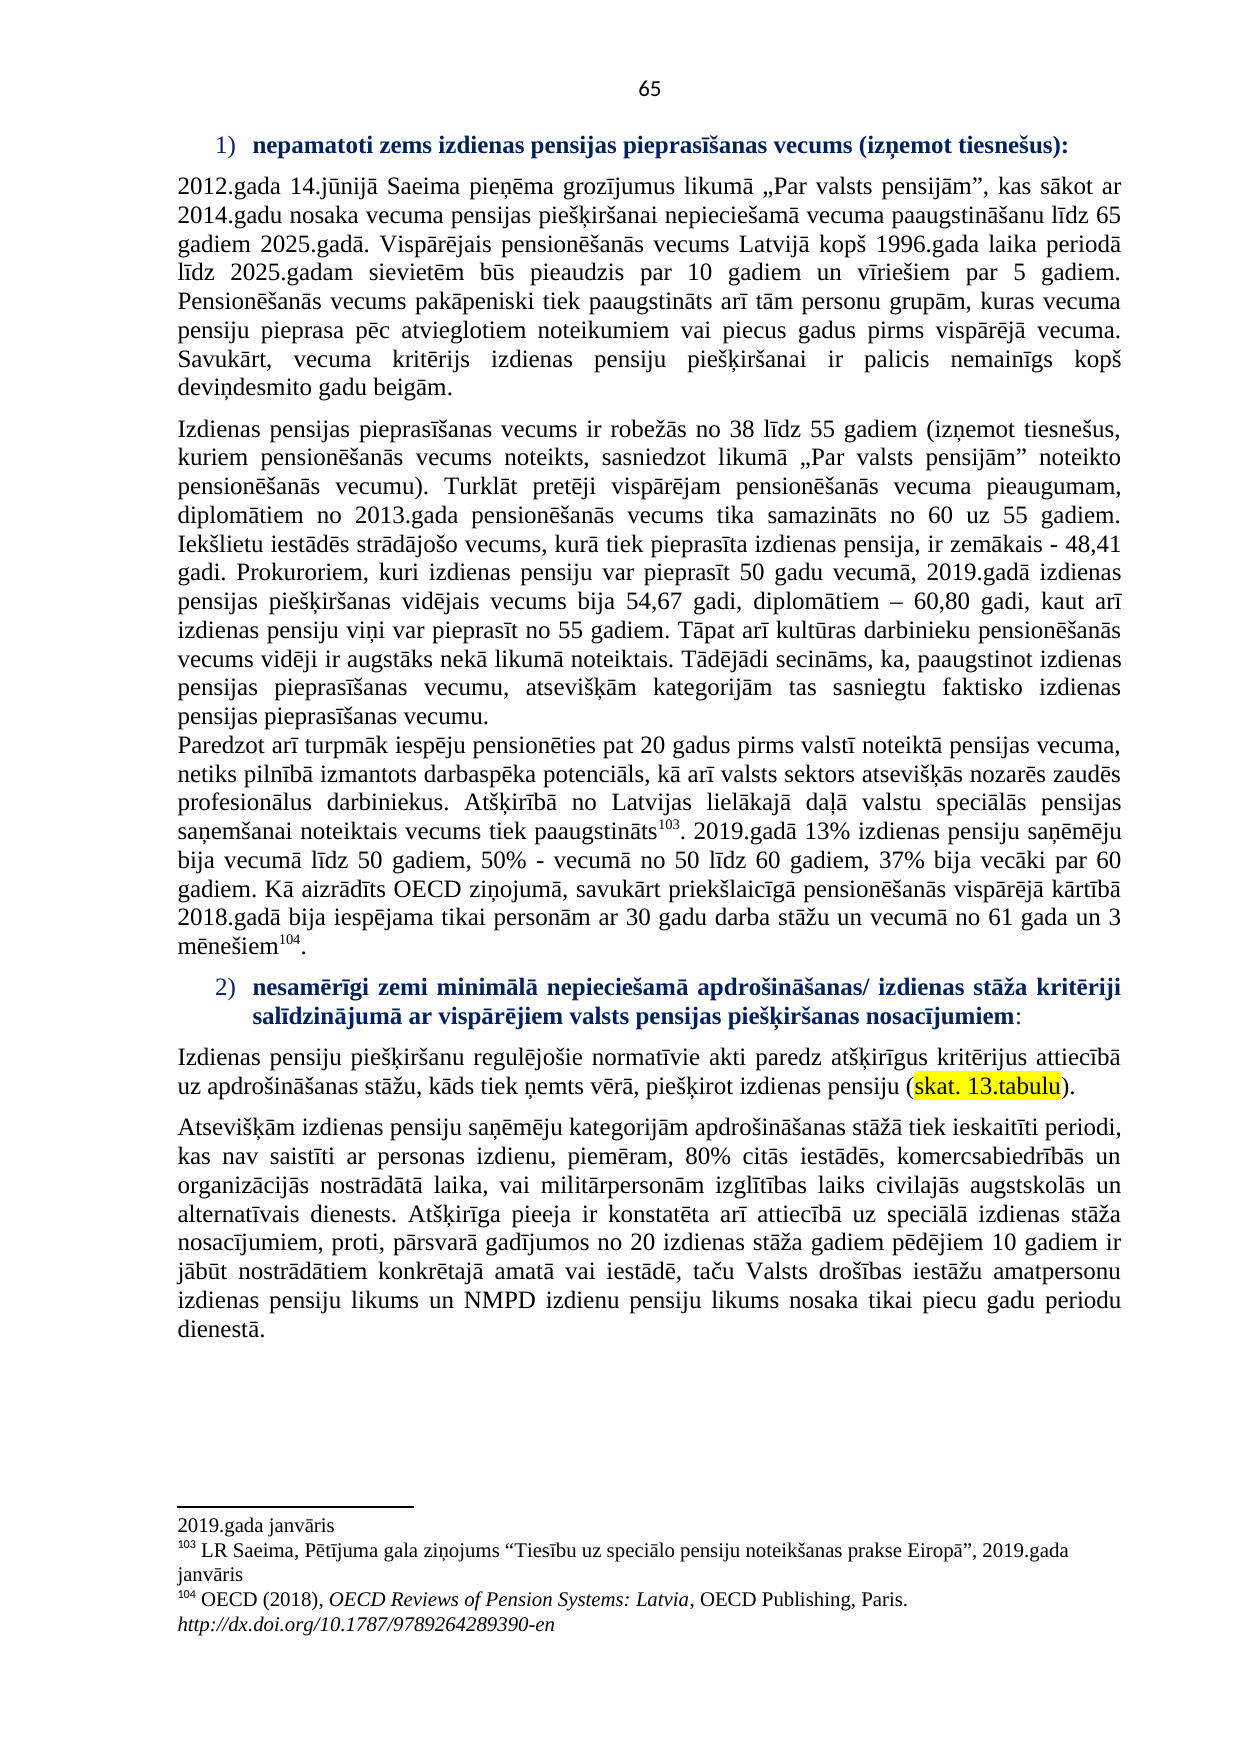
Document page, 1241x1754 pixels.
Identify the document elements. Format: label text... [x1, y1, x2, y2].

text 2012.gada 14.jūnijā Saeima pieņēma grozījumus likumā „Par valsts pensijām”, kas sākot ar 2014.gadu nosaka vecuma pensijas piešķiršanai nepieciešamā vecuma paaugstināšanu līdz 65 gadiem 2025.gadā. Vispārējais pensionēšanās vecums Latvijā kopš 1996.gada laika periodā līdz 2025.gadam sievietēm būs pieaudzis par 10 gadiem un vīriešiem par 5 gadiem. Pensionēšanās vecums pakāpeniski tiek paaugstināts arī tām personu grupām, kuras vecuma pensiju pieprasa pēc atvieglotiem noteikumiem vai piecus gadus pirms vispārējā vecuma. Savukārt, vecuma kritērijs izdienas pensiju piešķiršanai ir palicis nemainīgs kopš deviņdesmito gadu beigām. [177, 171, 1122, 401]
list nepamatoti zems izdienas pensijas pieprasīšanas vecums (izņemot tiesnešus): [215, 130, 1122, 159]
text Paredzot arī turpmāk iespēju pensionēties pat 20 gadus pirms valstī noteiktā pensijas vecuma, netiks pilnībā izmantots darbaspēka potenciāls, kā arī valsts sektors atsevišķās nozarēs zaudēs profesionālus darbiniekus. Atšķirībā no Latvijas lielākajā daļā valstu speciālās pensijas saņemšanai noteiktais vecums tiek paaugstināts. 2019.gadā 13% izdienas pensiju saņēmēju bija vecumā līdz 50 gadiem, 50% - vecumā no 50 līdz 60 gadiem, 37% bija vecāki par 60 gadiem. Kā aizrādīts OECD ziņojumā, savukārt priekšlaicīgā pensionēšanās vispārējā kārtībā 2018.gadā bija iespējama tikai personām ar 30 gadu darba stāžu un vecumā no 61 gada un 3 mēnešiem. [177, 730, 1122, 960]
list nesamērīgi zemi minimālā nepieciešamā apdrošināšanas/ izdienas stāža kritēriji salīdzinājumā ar vispārējiem valsts pensijas piešķiršanas nosacījumiem: [215, 972, 1122, 1030]
text Atsevišķām izdienas pensiju saņēmēju kategorijām apdrošināšanas stāžā tiek ieskaitīti periodi, kas nav saistīti ar personas izdienu, piemēram, 80% citās iestādēs, komercsabiedrībās un organizācijās nostrādātā laika, vai militārpersonām izglītības laiks civilajās augstskolās un alternatīvais dienests. Atšķirīga pieeja ir konstatēta arī attiecībā uz speciālā izdienas stāža nosacījumiem, proti, pārsvarā gadījumos no 20 izdienas stāža gadiem pēdējiem 10 gadiem ir jābūt nostrādātiem konkrētajā amatā vai iestādē, taču Valsts drošības iestāžu amatpersonu izdienas pensiju likums un NMPD izdienu pensiju likums nosaka tikai piecu gadu periodu dienestā. [177, 1112, 1122, 1342]
text Izdienas pensiju piešķiršanu regulējošie normatīvie akti paredz atšķirīgus kritērijus attiecībā uz apdrošināšanas stāžu, kāds tiek ņemts vērā, piešķirot izdienas pensiju (skat. 13.tabulu). [177, 1042, 1122, 1100]
text Izdienas pensijas pieprasīšanas vecums ir robežās no 38 līdz 55 gadiem (izņemot tiesnešus, kuriem pensionēšanās vecums noteikts, sasniedzot likumā „Par valsts pensijām” noteikto pensionēšanās vecumu). Turklāt pretēji vispārējam pensionēšanās vecuma pieaugumam, diplomātiem no 2013.gada pensionēšanās vecums tika samazināts no 60 uz 55 gadiem. Iekšlietu iestādēs strādājošo vecums, kurā tiek pieprasīta izdienas pensija, ir zemākais - 48,41 gadi. Prokuroriem, kuri izdienas pensiju var pieprasīt 50 gadu vecumā, 2019.gadā izdienas pensijas piešķiršanas vidējais vecums bija 54,67 gadi, diplomātiem – 60,80 gadi, kaut arī izdienas pensiju viņi var pieprasīt no 55 gadiem. Tāpat arī kultūras darbinieku pensionēšanās vecums vidēji ir augstāks nekā likumā noteiktais. Tādējādi secināms, ka, paaugstinot izdienas pensijas pieprasīšanas vecumu, atsevišķām kategorijām tas sasniegtu faktisko izdienas pensijas pieprasīšanas vecumu. [177, 414, 1122, 730]
